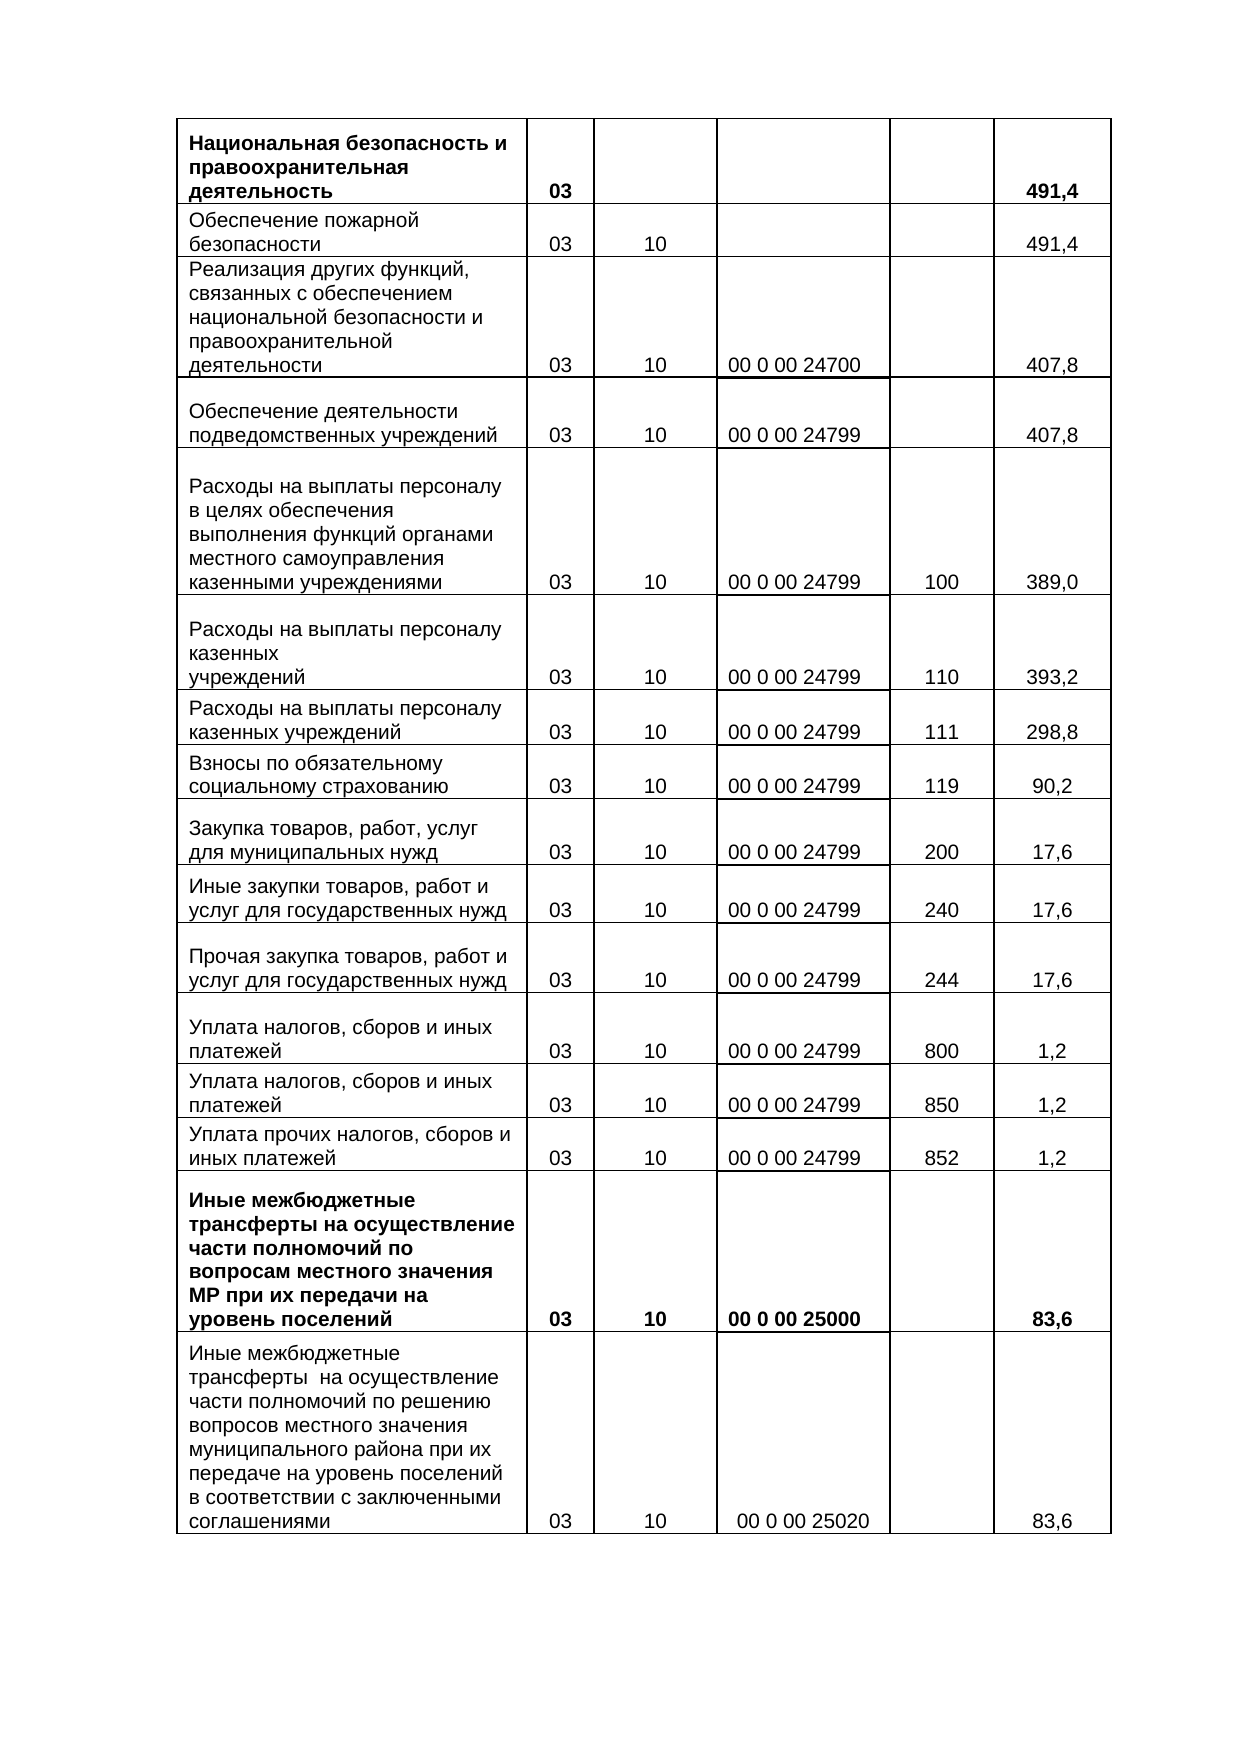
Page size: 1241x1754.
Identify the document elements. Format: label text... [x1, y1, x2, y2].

table_cell 119 [891, 745, 993, 798]
table_cell 00 0 00 24700 [718, 257, 889, 376]
table_cell [891, 1332, 993, 1533]
table_cell Расходы на выплаты персоналу казенных учреждений [178, 690, 526, 744]
table_cell 03 [528, 1171, 593, 1331]
table_cell 03 [528, 993, 593, 1062]
table_cell Обеспечение деятельности подведомственных учреждений [178, 378, 526, 447]
table_cell 298,8 [995, 690, 1110, 744]
table_cell 03 [528, 923, 593, 992]
table_cell [595, 119, 716, 202]
table_cell 10 [595, 1118, 716, 1170]
table_cell 17,6 [995, 865, 1110, 922]
table_cell 10 [595, 1171, 716, 1331]
table_cell 10 [595, 204, 716, 256]
table_cell 10 [595, 799, 716, 864]
table_cell 10 [595, 690, 716, 744]
table_cell 00 0 00 24799 [718, 866, 889, 922]
table_cell Взносы по обязательному социальному страхованию [178, 745, 526, 798]
table_cell 10 [595, 378, 716, 447]
table_cell 1,2 [995, 1064, 1110, 1117]
table_cell 491,4 [995, 204, 1110, 256]
table_cell Иные межбюджетные трансферты на осуществление части полномочий по решению вопросов местного значения муниципального района при их передаче на уровень поселений в соответствии с заключенными соглашениями [178, 1332, 526, 1533]
table_cell Обеспечение пожарной безопасности [178, 204, 526, 256]
table_cell Уплата прочих налогов, сборов и иных платежей [178, 1118, 526, 1170]
table_cell 393,2 [995, 595, 1110, 689]
table_cell 03 [528, 448, 593, 594]
table_cell [718, 204, 889, 256]
table_cell 00 0 00 24799 [718, 449, 889, 594]
table_cell 10 [595, 865, 716, 922]
table_cell 110 [891, 595, 993, 689]
table_cell 00 0 00 24799 [718, 994, 889, 1062]
table_cell 1,2 [995, 1118, 1110, 1170]
table_cell 850 [891, 1064, 993, 1117]
table_cell 17,6 [995, 799, 1110, 864]
table_cell 1,2 [995, 993, 1110, 1062]
table_cell 17,6 [995, 923, 1110, 992]
table_cell 491,4 [995, 119, 1110, 202]
table_cell 00 0 00 24799 [718, 379, 889, 447]
table_cell 00 0 00 24799 [718, 691, 889, 744]
table_cell 03 [528, 865, 593, 922]
table_cell 03 [528, 378, 593, 447]
table_cell Уплата налогов, сборов и иных платежей [178, 993, 526, 1062]
table_cell Расходы на выплаты персоналу в целях обеспечения выполнения функций органами местного самоуправления казенными учреждениями [178, 448, 526, 594]
table_cell 10 [595, 1332, 716, 1533]
table_cell [891, 378, 993, 447]
table_cell 100 [891, 448, 993, 594]
table_cell [891, 204, 993, 256]
table_cell 03 [528, 595, 593, 689]
table_cell 00 0 00 24799 [718, 924, 889, 992]
table_cell 10 [595, 448, 716, 594]
table_cell 03 [528, 799, 593, 864]
table_cell Расходы на выплаты персоналу казенных учреждений [178, 595, 526, 689]
table_cell 00 0 00 24799 [718, 1119, 889, 1170]
table_cell 10 [595, 257, 716, 376]
table_cell [891, 257, 993, 376]
table_cell 852 [891, 1118, 993, 1170]
table_cell 10 [595, 1064, 716, 1117]
table_cell Закупка товаров, работ, услуг для муниципальных нужд [178, 799, 526, 864]
table_cell 200 [891, 799, 993, 864]
table_cell 03 [528, 1332, 593, 1533]
table_cell 00 0 00 25000 [718, 1172, 889, 1331]
table_cell 03 [528, 690, 593, 744]
table_cell Реализация других функций, связанных с обеспечением национальной безопасности и правоохранительной деятельности [178, 257, 526, 376]
table_cell 389,0 [995, 448, 1110, 594]
table_cell 10 [595, 993, 716, 1062]
table_cell 00 0 00 24799 [718, 746, 889, 798]
table_cell 10 [595, 745, 716, 798]
table_cell 03 [528, 745, 593, 798]
table_cell [891, 1171, 993, 1331]
table_cell [718, 119, 889, 202]
table_cell 10 [595, 595, 716, 689]
table_cell 800 [891, 993, 993, 1062]
table_cell 83,6 [995, 1332, 1110, 1533]
table_cell Иные закупки товаров, работ и услуг для государственных нужд [178, 865, 526, 922]
table_cell Прочая закупка товаров, работ и услуг для государственных нужд [178, 923, 526, 992]
table_cell 00 0 00 24799 [718, 800, 889, 864]
table_cell 03 [528, 204, 593, 256]
table_cell 00 0 00 25020 [718, 1333, 889, 1533]
table_cell 10 [595, 923, 716, 992]
table_cell 03 [528, 257, 593, 376]
table_cell [891, 119, 993, 202]
table_cell 03 [528, 1118, 593, 1170]
table_cell 407,8 [995, 257, 1110, 376]
table_cell Уплата налогов, сборов и иных платежей [178, 1064, 526, 1117]
table_cell 00 0 00 24799 [718, 596, 889, 689]
table_cell 111 [891, 690, 993, 744]
table_cell 03 [528, 1064, 593, 1117]
table_cell Национальная безопасность и правоохранительная деятельность [178, 119, 526, 202]
table_cell 03 [528, 119, 593, 202]
table_cell 407,8 [995, 378, 1110, 447]
table_cell 244 [891, 923, 993, 992]
table_cell 240 [891, 865, 993, 922]
table_cell 83,6 [995, 1171, 1110, 1331]
table_cell 00 0 00 24799 [718, 1065, 889, 1117]
table_cell Иные межбюджетные трансферты на осуществление части полномочий по вопросам местного значения МР при их передачи на уровень поселений [178, 1171, 526, 1331]
table_cell 90,2 [995, 745, 1110, 798]
